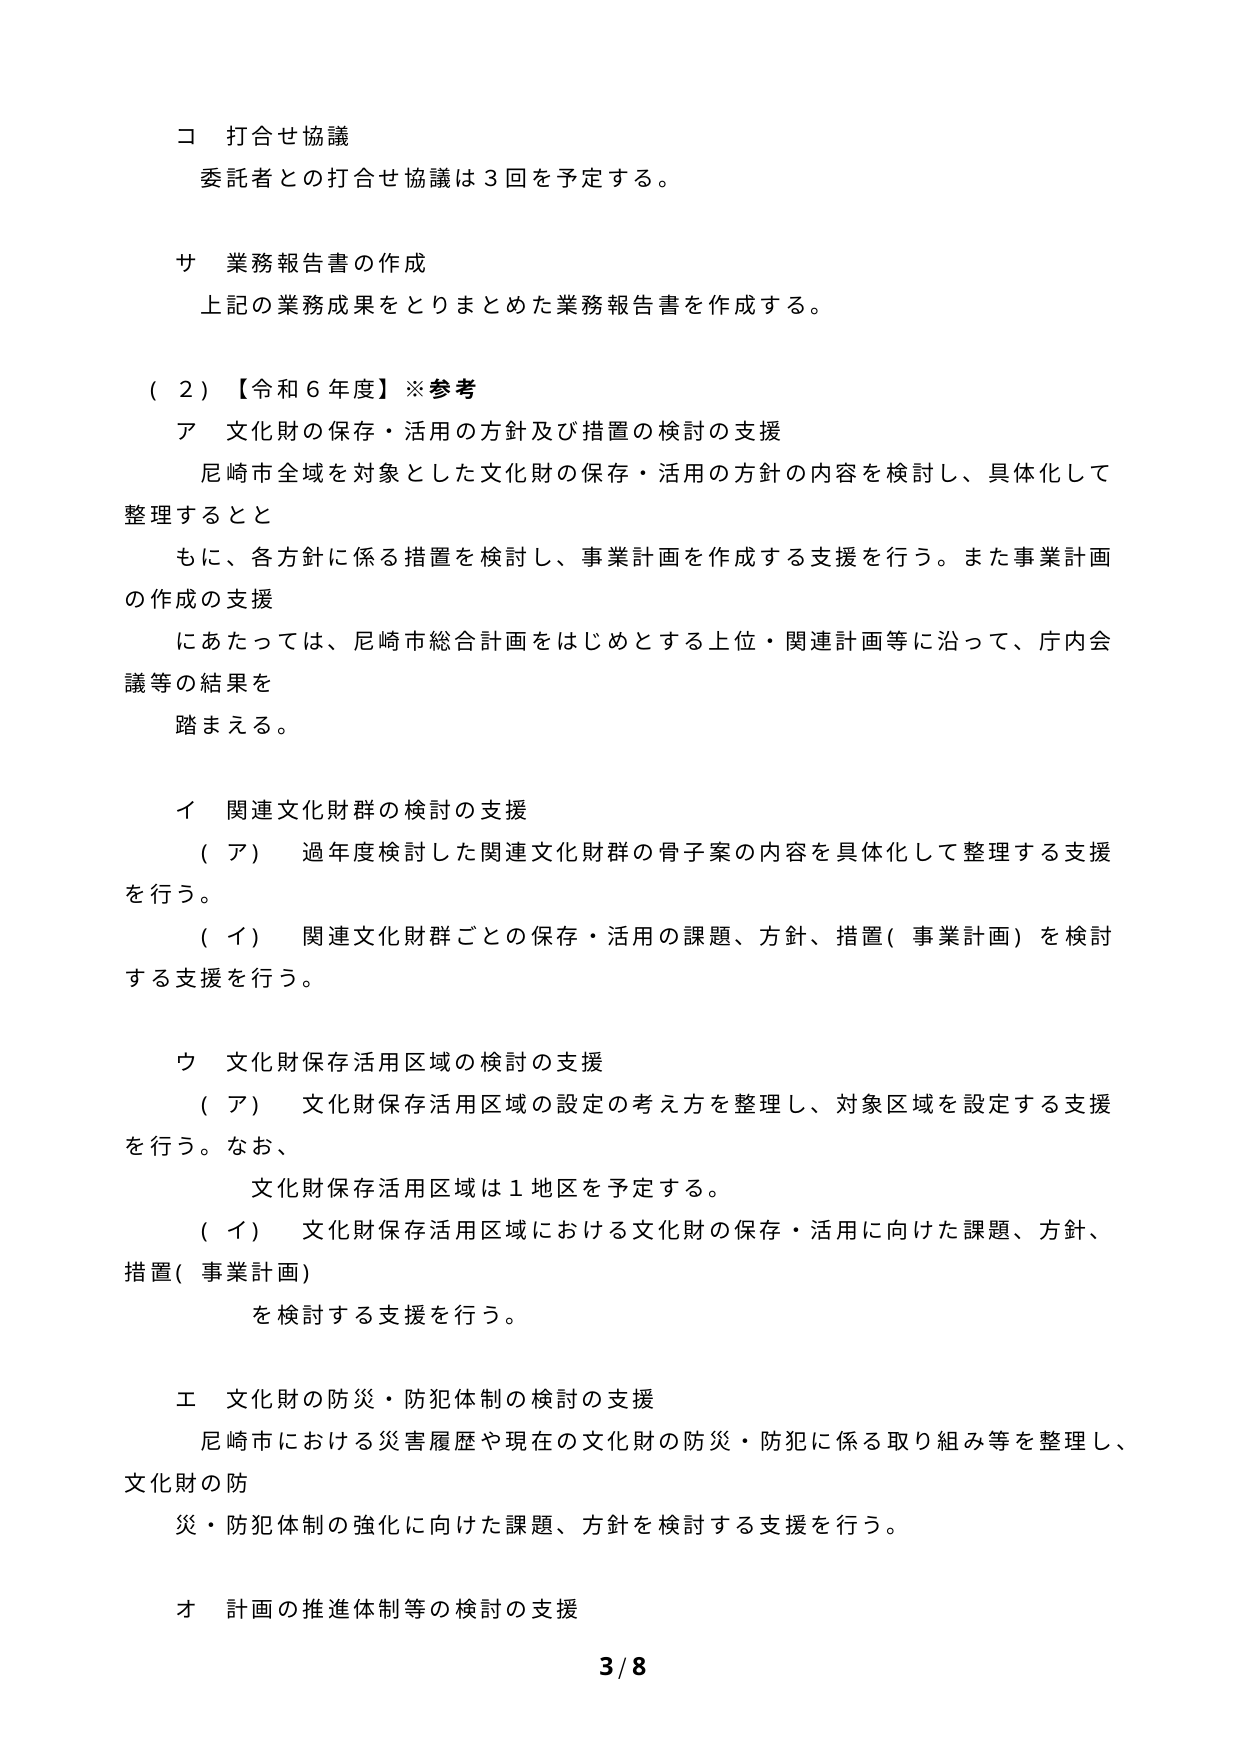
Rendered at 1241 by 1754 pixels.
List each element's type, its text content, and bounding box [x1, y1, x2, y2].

text 文化財保存活用区域は１地区を予定する。 [124, 1166, 1116, 1208]
text (ア) 過年度検討した関連文化財群の骨子案の内容を具体化して整理する支援を行う。 [124, 829, 1116, 914]
text もに、各方針に係る措置を検討し、事業計画を作成する支援を行う。また事業計画の作成の支援 [124, 535, 1116, 619]
text イ 関連文化財群の検討の支援 [124, 787, 1116, 829]
text オ 計画の推進体制等の検討の支援 [124, 1587, 1116, 1629]
text ア 文化財の保存・活用の方針及び措置の検討の支援 [124, 409, 1116, 451]
text エ 文化財の防災・防犯体制の検討の支援 [124, 1377, 1116, 1419]
text にあたっては、尼崎市総合計画をはじめとする上位・関連計画等に沿って、庁内会議等の結果を [124, 619, 1116, 703]
text (ア) 文化財保存活用区域の設定の考え方を整理し、対象区域を設定する支援を行う。なお、 [124, 1082, 1116, 1166]
text 委託者との打合せ協議は３回を予定する。 [124, 156, 1116, 198]
text (イ) 関連文化財群ごとの保存・活用の課題、方針、措置(事業計画)を検討する支援を行う。 [124, 914, 1116, 998]
text を検討する支援を行う。 [124, 1292, 1116, 1334]
text コ 打合せ協議 [124, 114, 1116, 156]
text 尼崎市全域を対象とした文化財の保存・活用の方針の内容を検討し、具体化して整理するとと [124, 451, 1116, 535]
text 上記の業務成果をとりまとめた業務報告書を作成する。 [124, 282, 1116, 324]
text 災・防犯体制の強化に向けた課題、方針を検討する支援を行う。 [124, 1503, 1116, 1545]
text 踏まえる。 [124, 703, 1116, 745]
text サ 業務報告書の作成 [124, 240, 1116, 282]
text (２)【令和６年度】※参考 [124, 367, 1116, 409]
text ウ 文化財保存活用区域の検討の支援 [124, 1040, 1116, 1082]
text 尼崎市における災害履歴や現在の文化財の防災・防犯に係る取り組み等を整理し、文化財の防 [124, 1419, 1116, 1503]
text (イ) 文化財保存活用区域における文化財の保存・活用に向けた課題、方針、措置(事業計画) [124, 1208, 1116, 1292]
